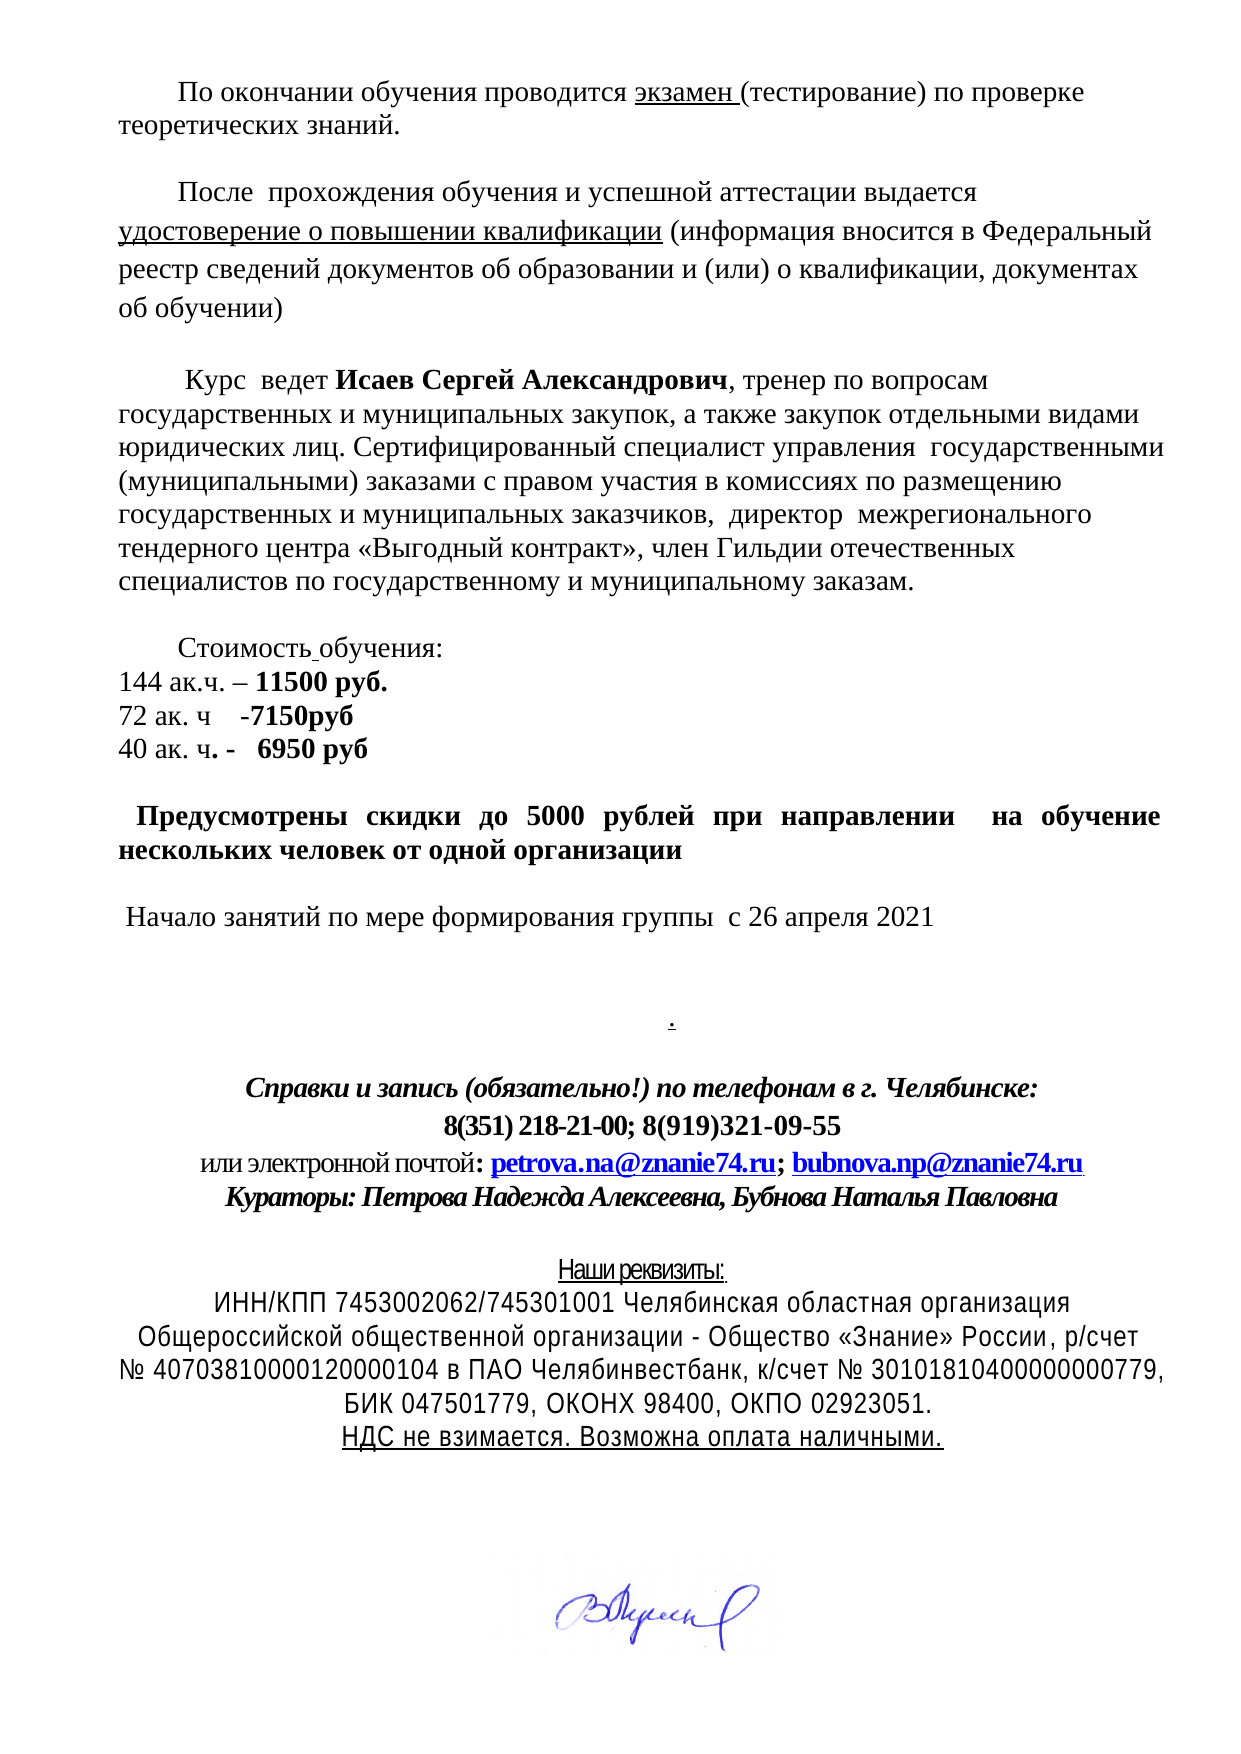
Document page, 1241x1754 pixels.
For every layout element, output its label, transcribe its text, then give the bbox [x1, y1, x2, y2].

text Предусмотрены скидки до 5000 рублей при направлении на обучение нескольких человек от одной организации [118, 798, 1162, 865]
text 72 ак. ч -7150руб [118, 698, 1162, 731]
list По окончании обучения проводится экзамен (тестирование) по проверке теоретических знаний. [118, 74, 1166, 141]
text 8(351) 218-21-00; 8(919)321-09-55 [118, 1108, 1167, 1142]
text Стоимость обучения: [118, 631, 1162, 664]
list . [177, 999, 1166, 1033]
text 40 ак. ч. - 6950 руб [118, 731, 1162, 765]
text Начало занятий по мере формирования группы с 26 апреля 2021 [118, 899, 1162, 932]
text или электронной почтой: petrova.na@znanie74.ru; bubnova.np@znanie74.ru [118, 1146, 1167, 1179]
text Справки и запись (обязательно!) по телефонам в г. Челябинске: [118, 1071, 1167, 1104]
list Курс ведет Исаев Сергей Александрович, тренер по вопросам государственных и муниципальных закупок, а также закупок отдельными видами юридических лиц. Сертифицированный специалист управления государственными (муниципальными) заказами с правом участия в комиссиях по размещению государственных и муниципальных заказчиков, директор межрегионального тендерного центра «Выгодный контракт», член Гильдии отечественных специалистов по государственному и муниципальному заказам. [118, 362, 1166, 597]
text Кураторы: Петрова Надежда Алексеевна, Бубнова Наталья Павловна [118, 1183, 1167, 1212]
text После прохождения обучения и успешной аттестации выдается удостоверение о повышении квалификации (информация вносится в Федеральный реестр сведений документов об образовании и (или) о квалификации, документах об обучении) [118, 174, 1166, 324]
text 144 ак.ч. – 11500 руб. [118, 664, 1162, 698]
text Наши реквизиты: [118, 1252, 1167, 1286]
text ИНН/КПП 7453002062/745301001 Челябинская областная организация Общероссийской общественной организации - Общество «Знание» России, р/счет № 40703810000120000104 в ПАО Челябинвестбанк, к/счет № 30101810400000000779, БИК 047501779, оконх 98400, окпо 02923051. НДС не взимается. Возможна оплата наличными. [118, 1286, 1167, 1453]
